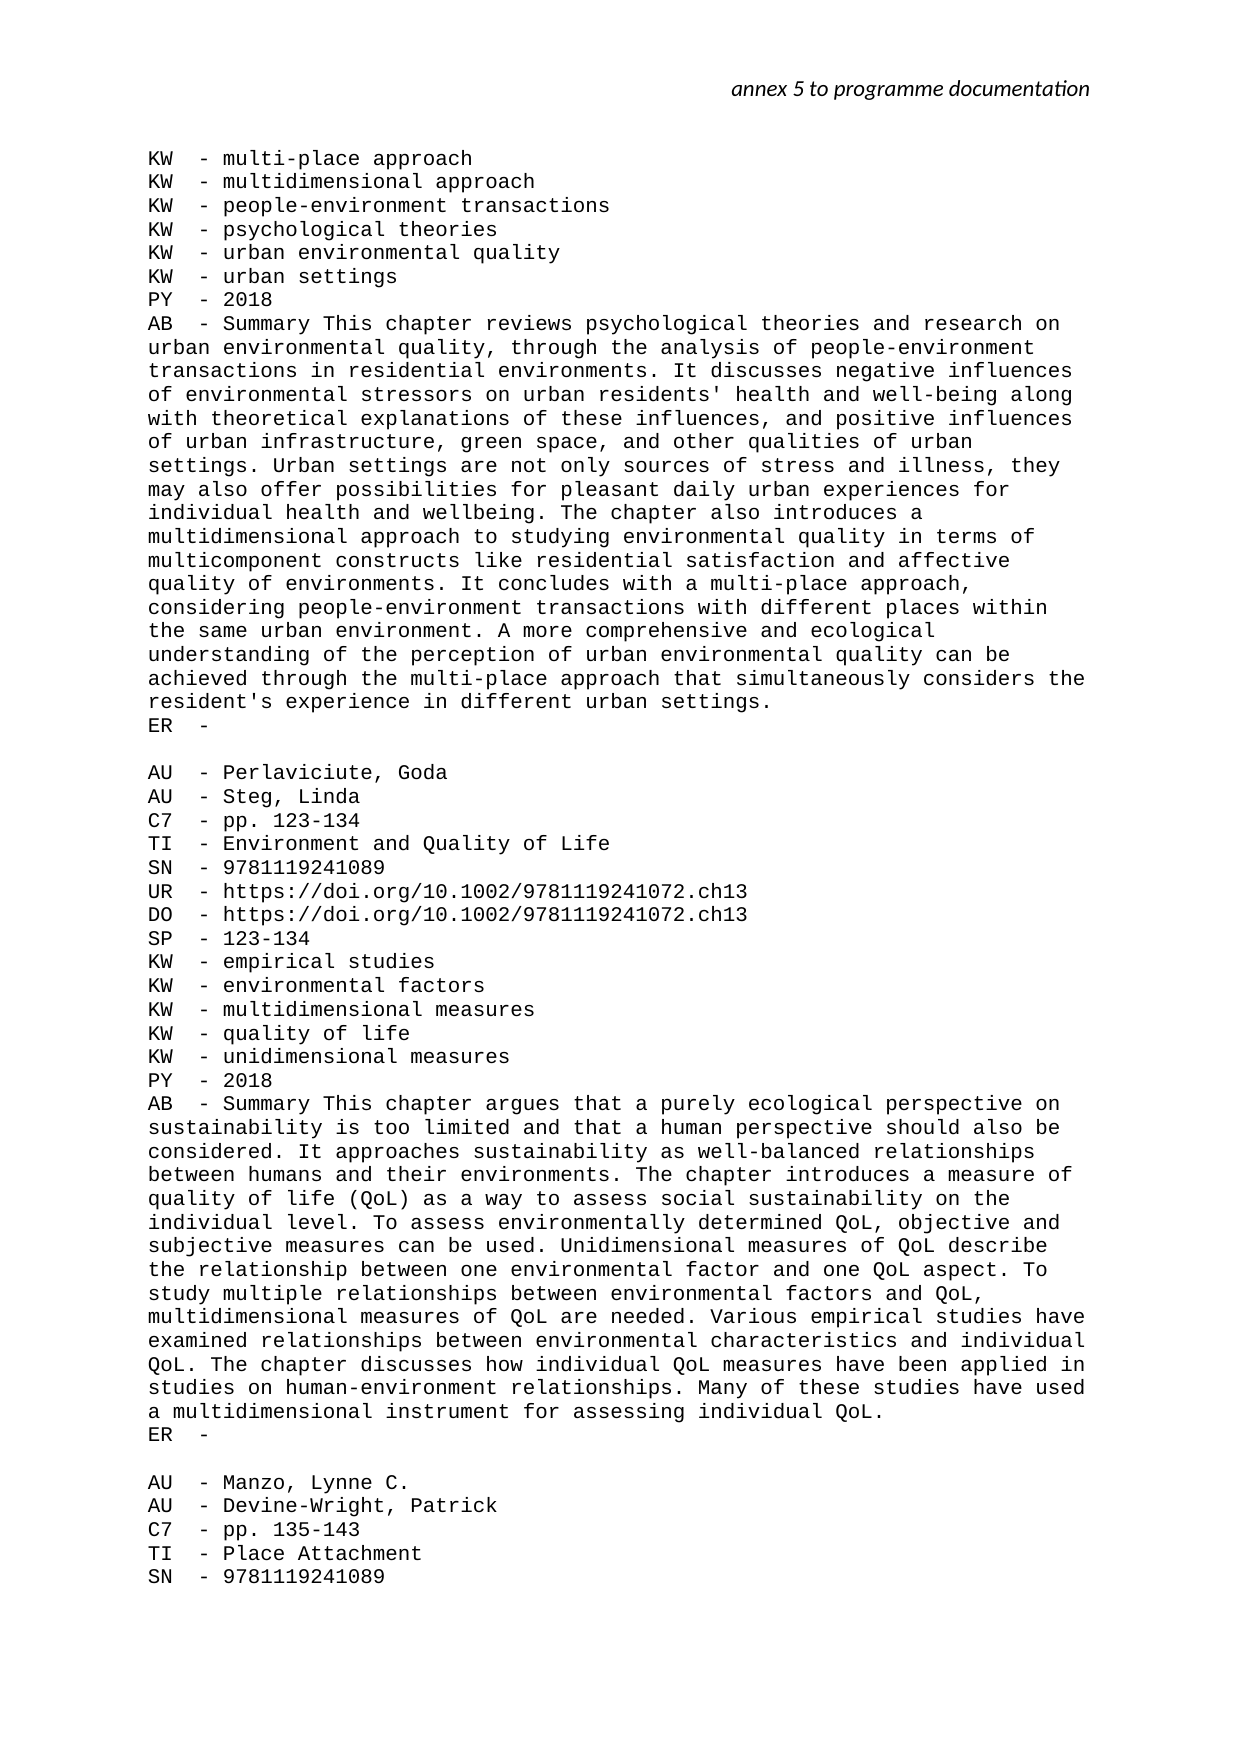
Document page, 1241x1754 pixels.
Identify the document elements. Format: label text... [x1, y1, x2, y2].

text AU - Devine-Wright, Patrick [148, 1495, 1093, 1519]
text AB - Summary This chapter reviews psychological theories and research on urban environmental quality, through the analysis of people-environment transactions in residential environments. It discusses negative influences of environmental stressors on urban residents' health and well-being along with theoretical explanations of these influences, and positive influences of urban infrastructure, green space, and other qualities of urban settings. Urban settings are not only sources of stress and illness, they may also offer possibilities for pleasant daily urban experiences for individual health and wellbeing. The chapter also introduces a multidimensional approach to studying environmental quality in terms of multicomponent constructs like residential satisfaction and affective quality of environments. It concludes with a multi-place approach, considering people-environment transactions with different places within the same urban environment. A more comprehensive and ecological understanding of the perception of urban environmental quality can be achieved through the multi-place approach that simultaneously considers the resident's experience in different urban settings. [148, 313, 1093, 715]
text AU - Steg, Linda [148, 786, 1093, 810]
text PY - 2018 [148, 289, 1093, 313]
text C7 - pp. 135-143 [148, 1519, 1093, 1543]
text AB - Summary This chapter argues that a purely ecological perspective on sustainability is too limited and that a human perspective should also be considered. It approaches sustainability as well-balanced relationships between humans and their environments. The chapter introduces a measure of quality of life (QoL) as a way to assess social sustainability on the individual level. To assess environmentally determined QoL, objective and subjective measures can be used. Unidimensional measures of QoL describe the relationship between one environmental factor and one QoL aspect. To study multiple relationships between environmental factors and QoL, multidimensional measures of QoL are needed. Various empirical studies have examined relationships between environmental characteristics and individual QoL. The chapter discusses how individual QoL measures have been applied in studies on human-environment relationships. Many of these studies have used a multidimensional instrument for assessing individual QoL. [148, 1093, 1093, 1424]
text KW - psychological theories [148, 218, 1093, 242]
text KW - multidimensional measures [148, 999, 1093, 1022]
text UR - https://doi.org/10.1002/9781119241072.ch13 [148, 881, 1093, 904]
text AU - Perlaviciute, Goda [148, 762, 1093, 786]
text KW - environmental factors [148, 975, 1093, 999]
text AU - Manzo, Lynne C. [148, 1472, 1093, 1495]
text KW - unidimensional measures [148, 1046, 1093, 1070]
text TI - Environment and Quality of Life [148, 833, 1093, 857]
text SN - 9781119241089 [148, 1566, 1093, 1590]
text PY - 2018 [148, 1070, 1093, 1093]
text ER - [148, 715, 1093, 739]
text KW - people-environment transactions [148, 195, 1093, 218]
text KW - empirical studies [148, 952, 1093, 975]
text C7 - pp. 123-134 [148, 810, 1093, 833]
text KW - quality of life [148, 1022, 1093, 1046]
text SN - 9781119241089 [148, 857, 1093, 881]
text KW - urban environmental quality [148, 242, 1093, 266]
text KW - multidimensional approach [148, 171, 1093, 195]
text KW - urban settings [148, 266, 1093, 289]
text ER - [148, 1424, 1093, 1448]
text DO - https://doi.org/10.1002/9781119241072.ch13 [148, 904, 1093, 928]
text SP - 123-134 [148, 928, 1093, 952]
text KW - multi-place approach [148, 148, 1093, 171]
text TI - Place Attachment [148, 1543, 1093, 1566]
